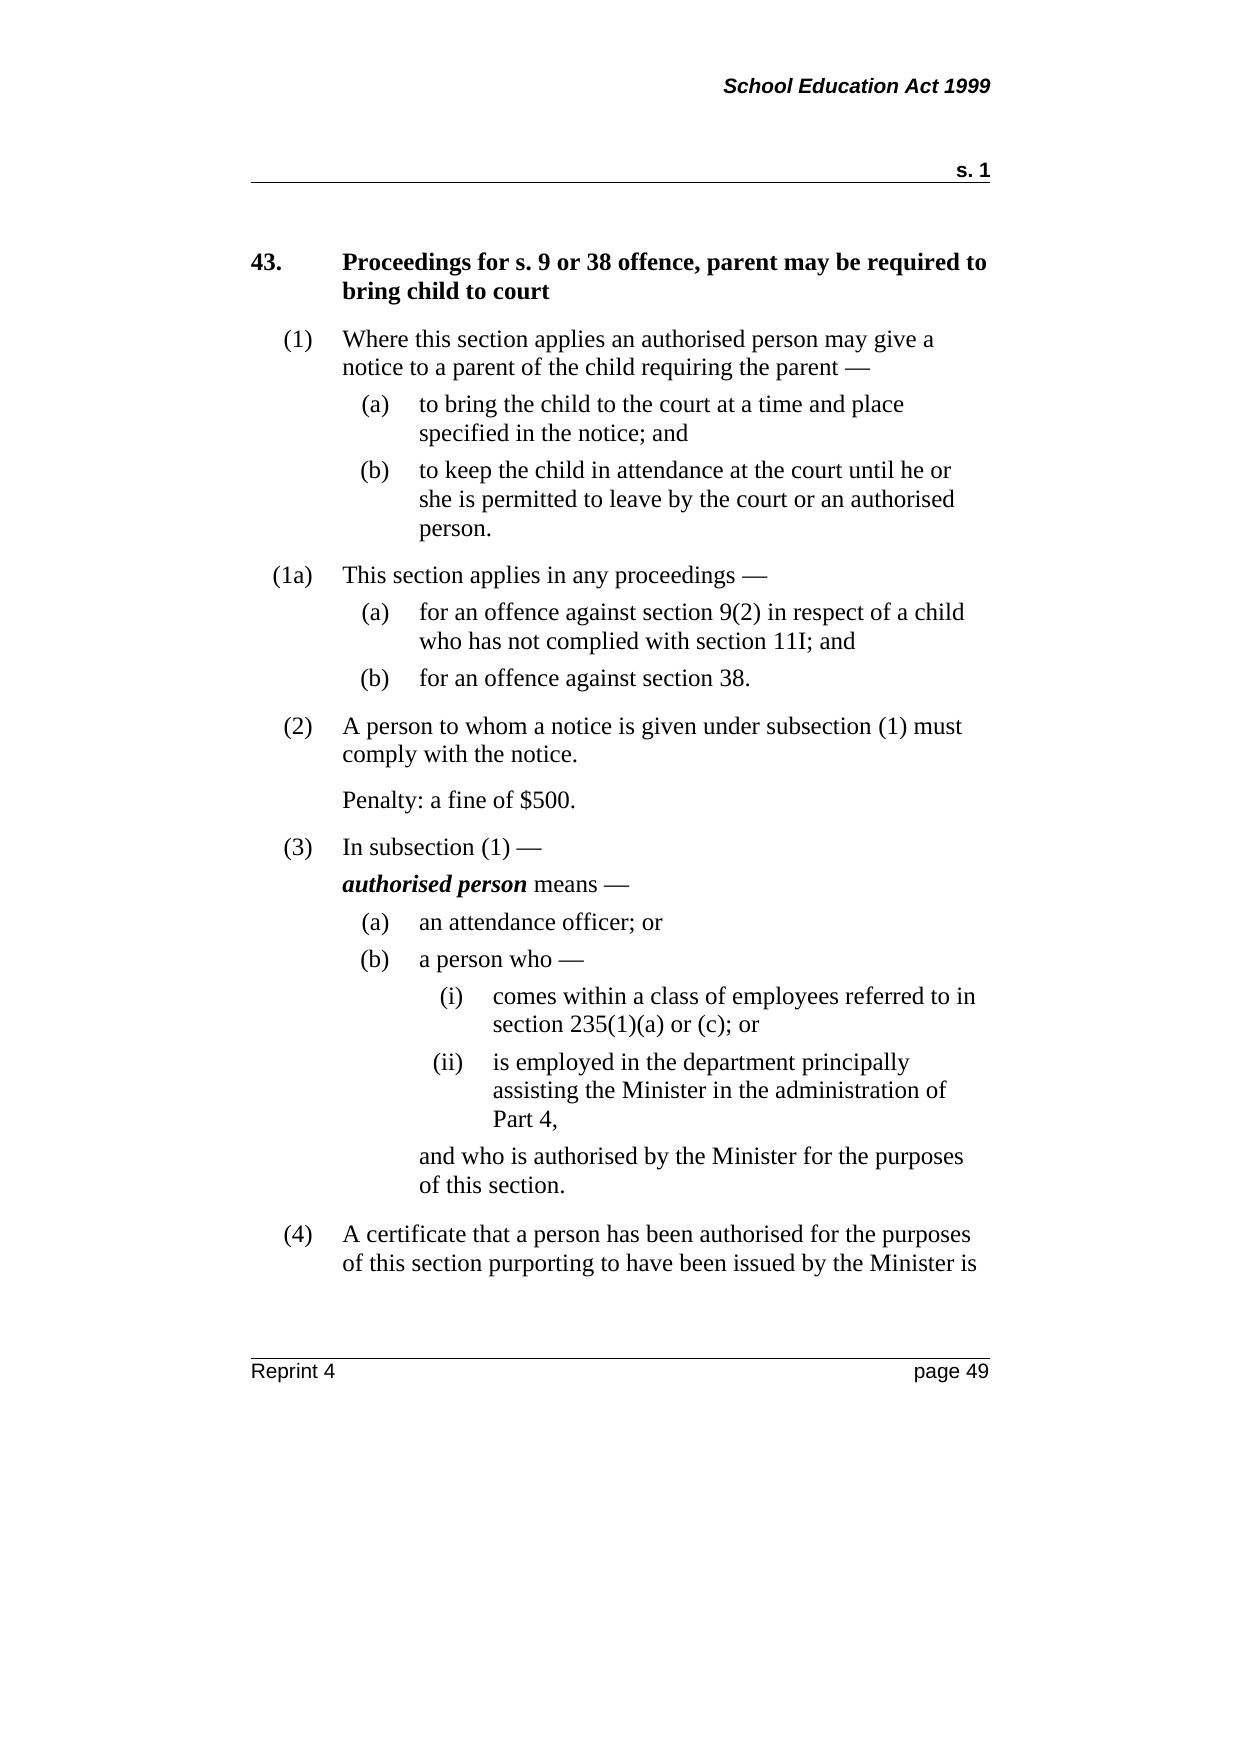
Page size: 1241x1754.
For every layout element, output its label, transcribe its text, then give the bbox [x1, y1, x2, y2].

text (ii) is employed in the department principally assisting the Minister in the administration of Part 4, [251, 1047, 990, 1133]
text (b) a person who — [251, 944, 990, 972]
text (b) for an offence against section 38. [251, 663, 990, 692]
subtitle 43. Proceedings for s. 9 or 38 offence, parent may be required to bring child to court [251, 247, 990, 305]
text authorised person means — [251, 869, 990, 898]
text (1) Where this section applies an authorised person may give a notice to a parent of the child requiring the parent — [251, 324, 990, 381]
text (3) In subsection (1) — [251, 832, 990, 861]
text and who is authorised by the Minister for the purposes of this section. [251, 1141, 990, 1199]
text (a) to bring the child to the court at a time and place specified in the notice; and [251, 389, 990, 447]
text (1a) This section applies in any proceedings — [251, 560, 990, 589]
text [251, 1219, 990, 1277]
text (i) comes within a class of employees referred to in section 235(1)(a) or (c); or [251, 981, 990, 1038]
text Penalty: a fine of $500. [251, 785, 990, 814]
text (b) to keep the child in attendance at the court until he or she is permitted to leave by the court or an authorised person. [251, 455, 990, 542]
text (2) A person to whom a notice is given under subsection (1) must comply with the notice. [251, 711, 990, 768]
text (a) an attendance officer; or [251, 907, 990, 935]
text (a) for an offence against section 9(2) in respect of a child who has not complied with section 11I; and [251, 597, 990, 655]
